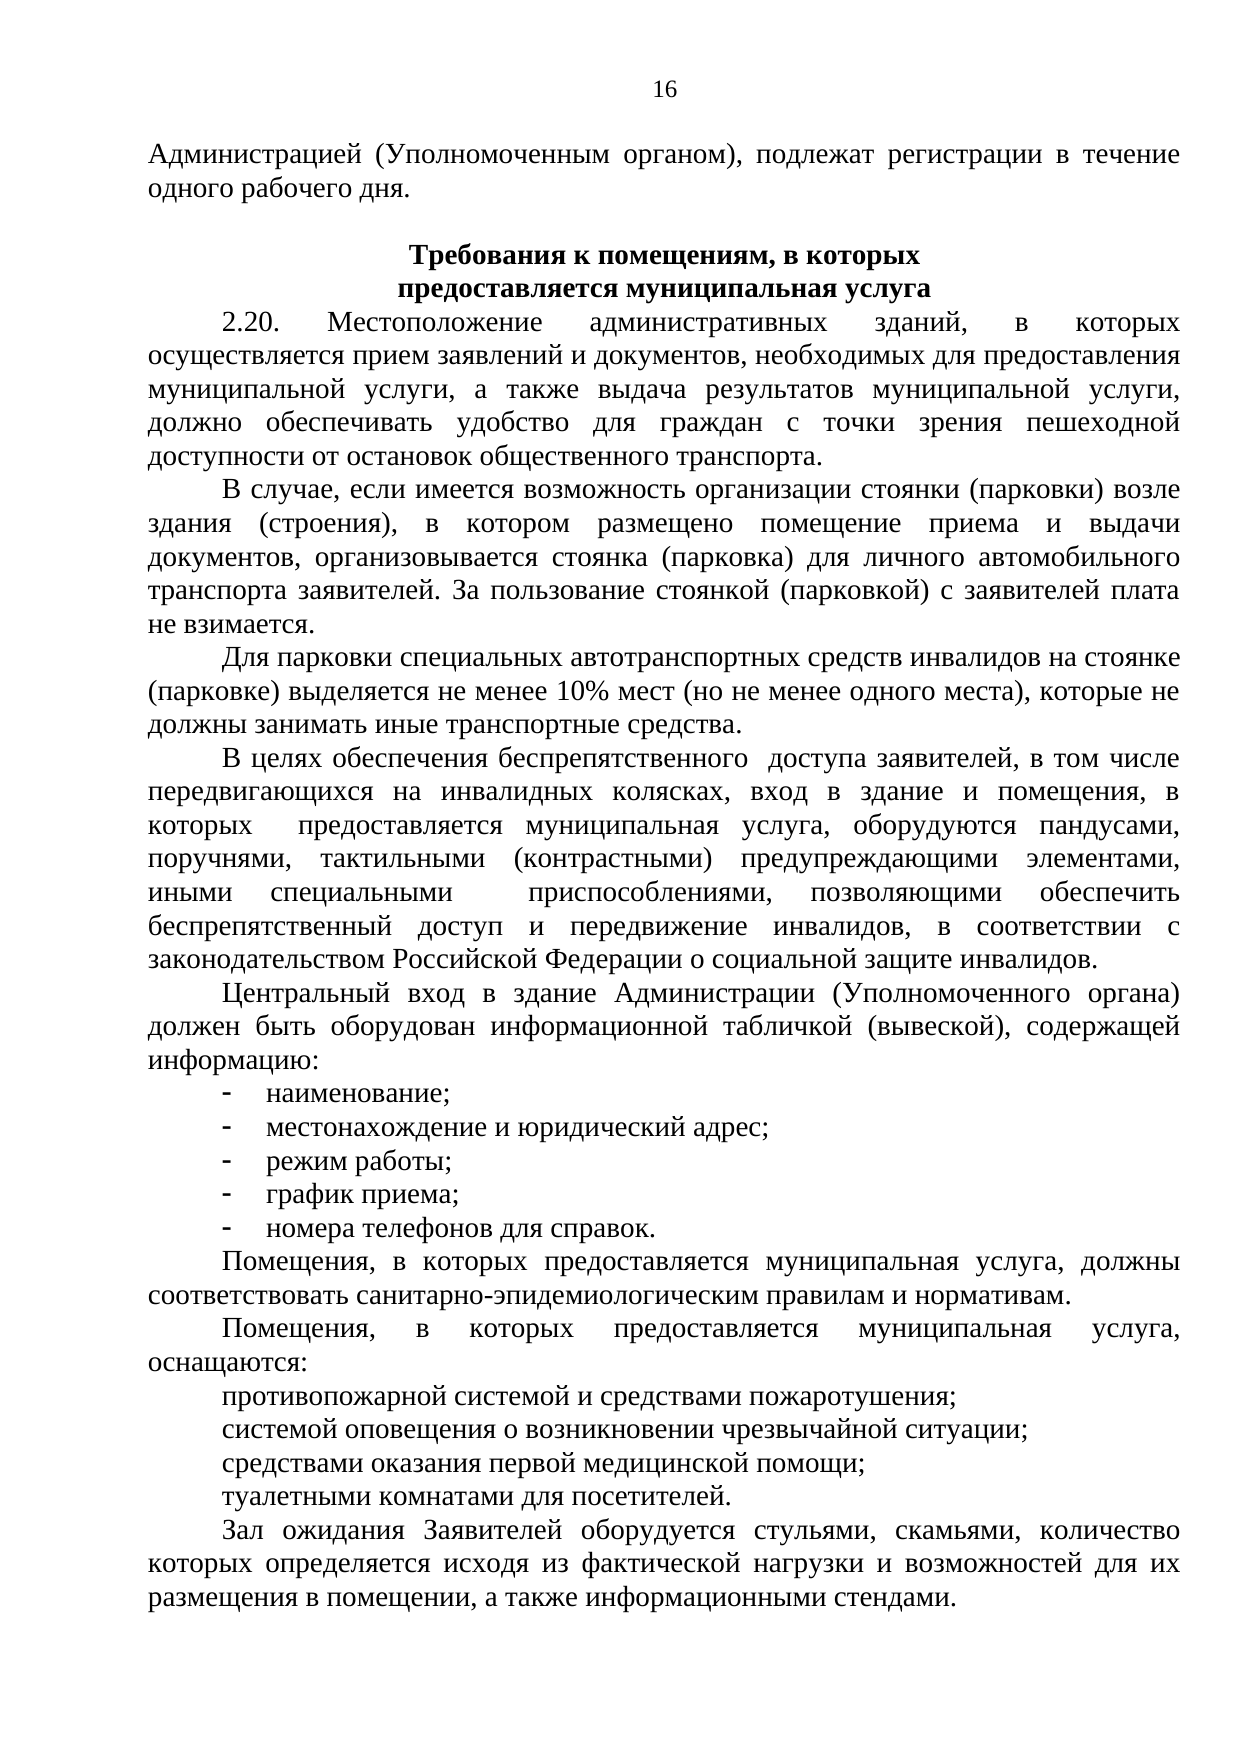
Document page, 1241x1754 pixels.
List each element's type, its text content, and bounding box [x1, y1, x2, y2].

list местонахождение и юридический адрес; [148, 1109, 1181, 1143]
text Для парковки специальных автотранспортных средств инвалидов на стоянке (парковке) выделяется не менее 10% мест (но не менее одного места), которые не должны занимать иные транспортные средства. [148, 639, 1181, 740]
text В целях обеспечения беспрепятственного доступа заявителей, в том числе передвигающихся на инвалидных колясках, вход в здание и помещения, в которых предоставляется муниципальная услуга, оборудуются пандусами, поручнями, тактильными (контрастными) предупреждающими элементами, иными специальными приспособлениями, позволяющими обеспечить беспрепятственный доступ и передвижение инвалидов, в соответствии с законодательством Российской Федерации о социальной защите инвалидов. [148, 740, 1181, 975]
list номера телефонов для справок. [148, 1210, 1181, 1243]
text противопожарной системой и средствами пожаротушения; [148, 1378, 1181, 1411]
text предоставляется муниципальная услуга [148, 270, 1181, 304]
text 2.20. Местоположение административных зданий, в которых осуществляется прием заявлений и документов, необходимых для предоставления муниципальной услуги, а также выдача результатов муниципальной услуги, должно обеспечивать удобство для граждан с точки зрения пешеходной доступности от остановок общественного транспорта. [148, 304, 1181, 472]
text средствами оказания первой медицинской помощи; [148, 1445, 1181, 1478]
text В случае, если имеется возможность организации стоянки (парковки) возле здания (строения), в котором размещено помещение приема и выдачи документов, организовывается стоянка (парковка) для личного автомобильного транспорта заявителей. За пользование стоянкой (парковкой) с заявителей плата не взимается. [148, 472, 1181, 639]
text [148, 136, 1181, 203]
text Помещения, в которых предоставляется муниципальная услуга, оснащаются: [148, 1311, 1181, 1378]
text системой оповещения о возникновении чрезвычайной ситуации; [148, 1411, 1181, 1445]
list режим работы; [148, 1143, 1181, 1176]
text Требования к помещениям, в которых [148, 237, 1181, 270]
text Помещения, в которых предоставляется муниципальная услуга, должны соответствовать санитарно-эпидемиологическим правилам и нормативам. [148, 1243, 1181, 1311]
list график приема; [148, 1176, 1181, 1210]
text Зал ожидания Заявителей оборудуется стульями, скамьями, количество которых определяется исходя из фактической нагрузки и возможностей для их размещения в помещении, а также информационными стендами. [148, 1512, 1181, 1612]
text Центральный вход в здание Администрации (Уполномоченного органа) должен быть оборудован информационной табличкой (вывеской), содержащей информацию: [148, 975, 1181, 1075]
text туалетными комнатами для посетителей. [148, 1478, 1181, 1512]
list наименование; [148, 1075, 1181, 1109]
